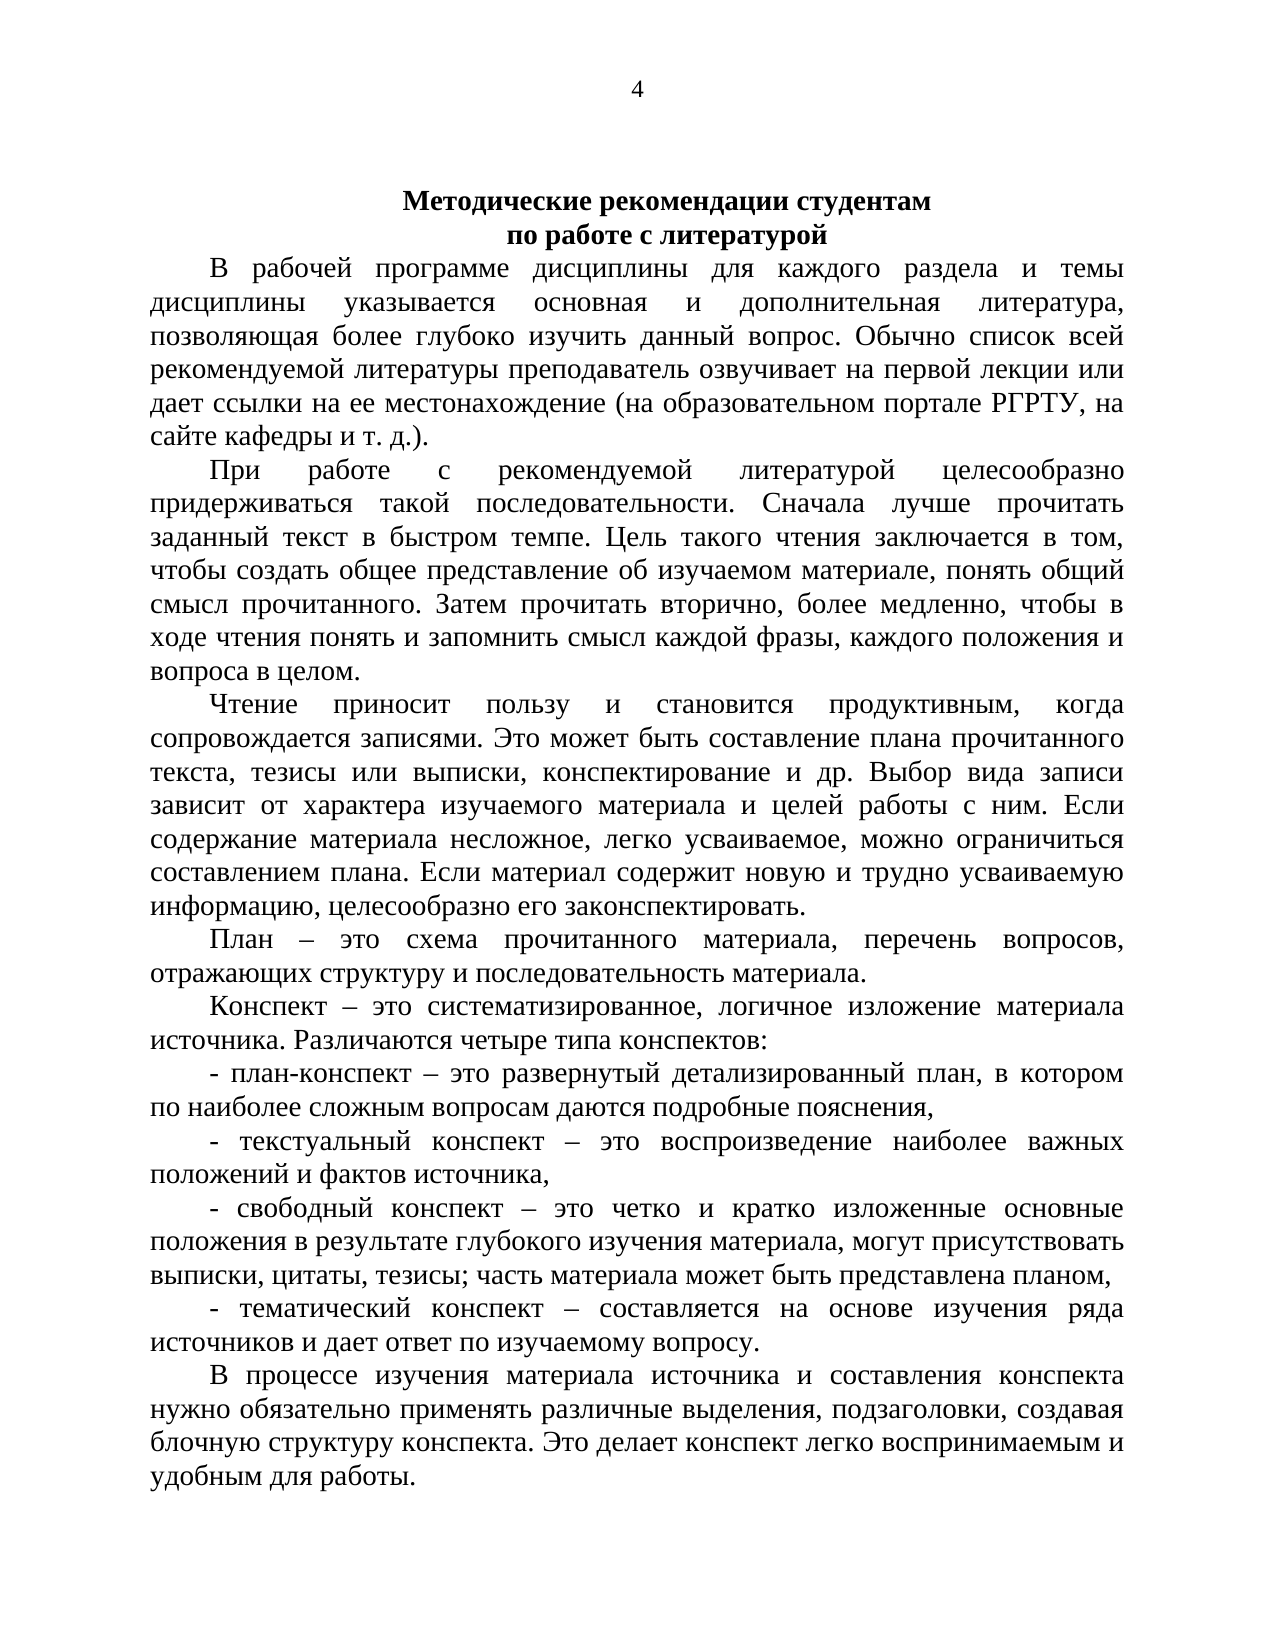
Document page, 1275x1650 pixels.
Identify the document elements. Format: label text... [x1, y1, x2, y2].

text - тематический конспект – составляется на основе изучения ряда источников и дает ответ по изучаемому вопросу. [150, 1290, 1125, 1357]
text В рабочей программе дисциплины для каждого раздела и темы дисциплины указывается основная и дополнительная литература, позволяющая более глубоко изучить данный вопрос. Обычно список всей рекомендуемой литературы преподаватель озвучивает на первой лекции или дает ссылки на ее местонахождение (на образовательном портале РГРТУ, на сайте кафедры и т. д.). [150, 251, 1125, 452]
text Конспект – это систематизированное, логичное изложение материала источника. Различаются четыре типа конспектов: [150, 988, 1125, 1056]
text План – это схема прочитанного материала, перечень вопросов, отражающих структуру и последовательность материала. [150, 921, 1125, 988]
text Методические рекомендации студентам [150, 183, 1125, 217]
text - свободный конспект – это четко и кратко изложенные основные положения в результате глубокого изучения материала, могут присутствовать выписки, цитаты, тезисы; часть материала может быть представлена планом, [150, 1190, 1125, 1290]
text - текстуальный конспект – это воспроизведение наиболее важных положений и фактов источника, [150, 1123, 1125, 1190]
text Чтение приносит пользу и становится продуктивным, когда сопровождается записями. Это может быть составление плана прочитанного текста, тезисы или выписки, конспектирование и др. Выбор вида записи зависит от характера изучаемого материала и целей работы с ним. Если содержание материала несложное, легко усваиваемое, можно ограничиться составлением плана. Если материал содержит новую и трудно усваиваемую информацию, целесообразно его законспектировать. [150, 687, 1125, 921]
text по работе с литературой [150, 217, 1125, 251]
text При работе с рекомендуемой литературой целесообразно придерживаться такой последовательности. Сначала лучше прочитать заданный текст в быстром темпе. Цель такого чтения заключается в том, чтобы создать общее представление об изучаемом материале, понять общий смысл прочитанного. Затем прочитать вторично, более медленно, чтобы в ходе чтения понять и запомнить смысл каждой фразы, каждого положения и вопроса в целом. [150, 452, 1125, 687]
text В процессе изучения материала источника и составления конспекта нужно обязательно применять различные выделения, подзаголовки, создавая блочную структуру конспекта. Это делает конспект легко воспринимаемым и удобным для работы. [150, 1357, 1125, 1492]
text - план-конспект – это развернутый детализированный план, в котором по наиболее сложным вопросам даются подробные пояснения, [150, 1056, 1125, 1123]
